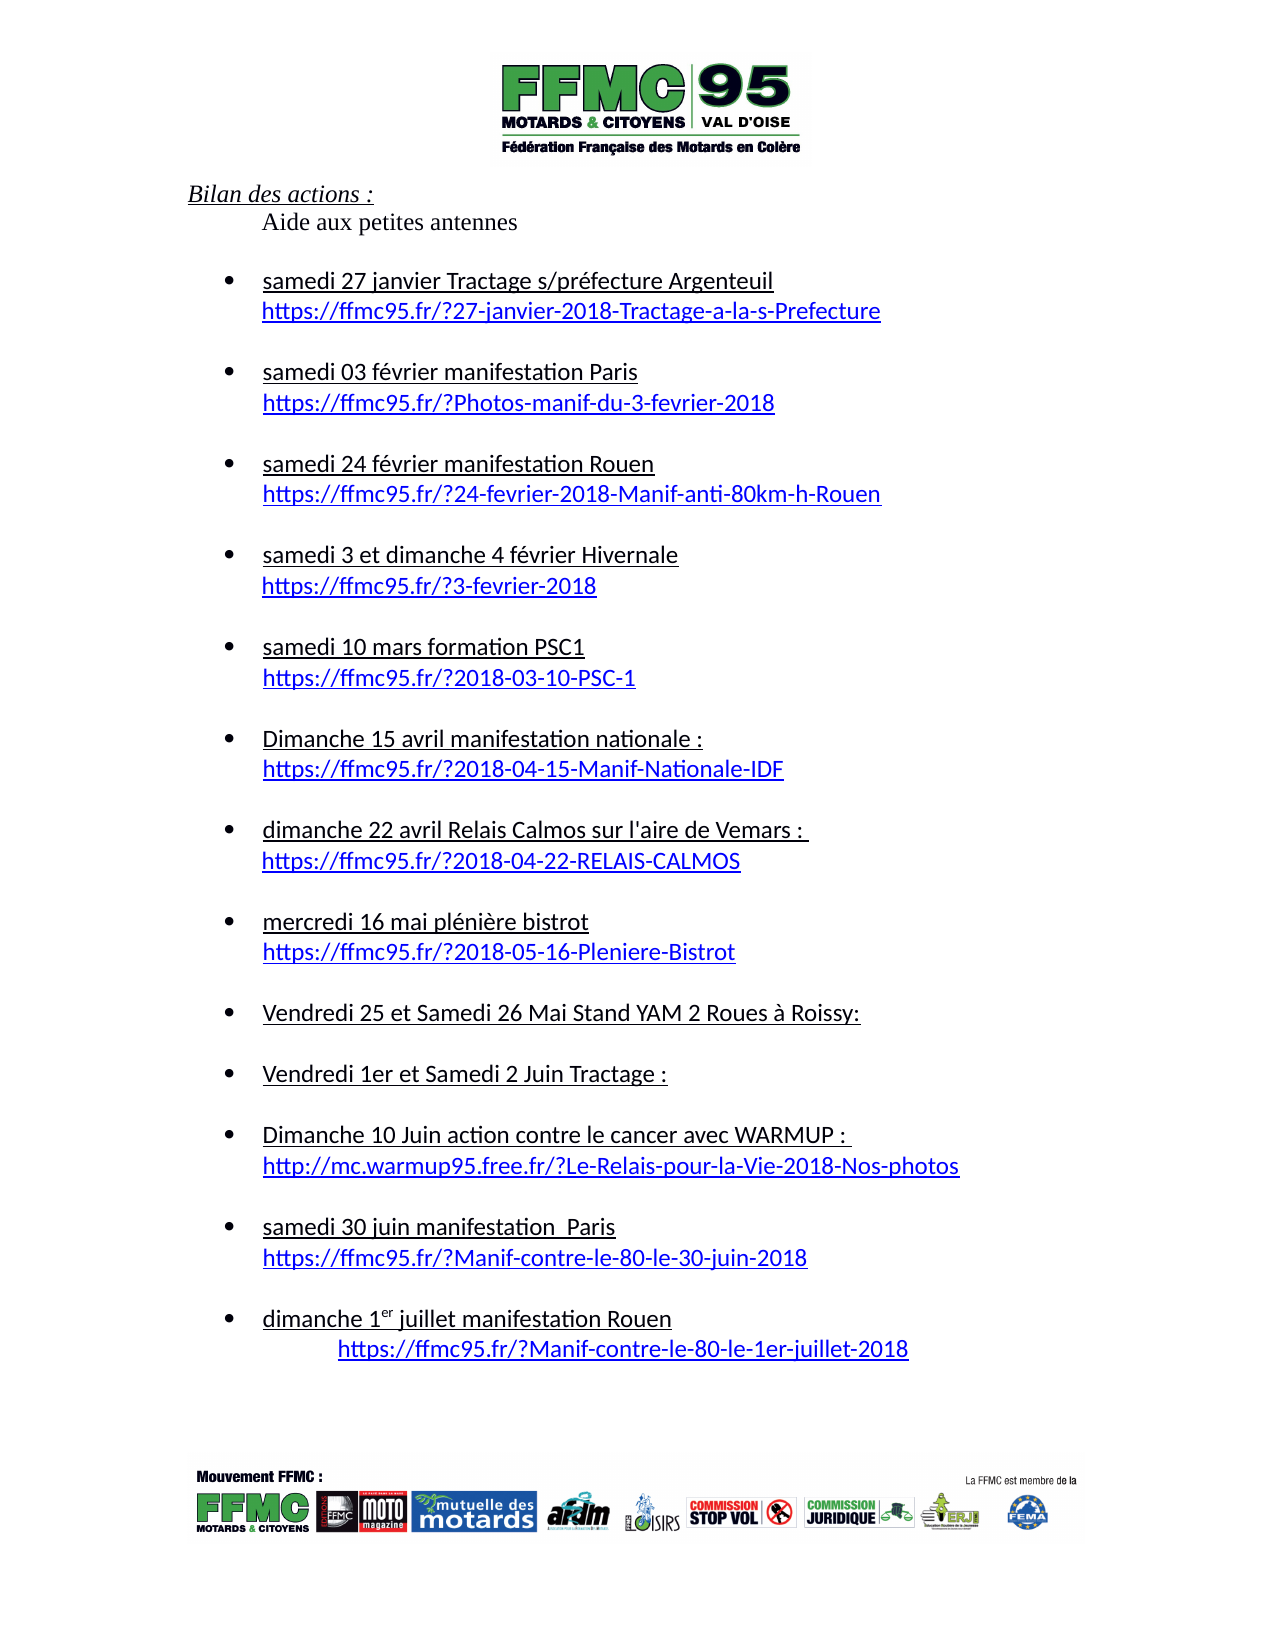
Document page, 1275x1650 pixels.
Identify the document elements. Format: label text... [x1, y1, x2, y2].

text Aide aux petites antennes [261, 207, 1087, 236]
text https://ffmc95.fr/?Manif-contre-le-80-le-30-juin-2018 [262, 1242, 1087, 1272]
list samedi 10 mars formation PSC1 [225, 631, 1087, 662]
picture [187, 1452, 1085, 1544]
list dimanche 1er juillet manifestation Rouen [225, 1303, 1087, 1333]
list samedi 30 juin manifestation Paris [225, 1211, 1087, 1242]
list Dimanche 10 Juin action contre le cancer avec WARMUP : [225, 1119, 1087, 1150]
list https://ffmc95.fr/?2018-04-22-RELAIS-CALMOS [261, 845, 1087, 875]
list samedi 03 février manifestation Paris [225, 357, 1087, 387]
list Vendredi 1er et Samedi 2 Juin Tractage : [225, 1058, 1087, 1089]
text https://ffmc95.fr/?24-fevrier-2018-Manif-anti-80km-h-Rouen [262, 479, 1087, 509]
text https://ffmc95.fr/?Photos-manif-du-3-fevrier-2018 [262, 387, 1087, 418]
list samedi 24 février manifestation Rouen [225, 448, 1087, 479]
text https://ffmc95.fr/?2018-03-10-PSC-1 [262, 662, 1087, 692]
text http://mc.warmup95.free.fr/?Le-Relais-pour-la-Vie-2018-Nos-photos [262, 1150, 1087, 1181]
list dimanche 22 avril Relais Calmos sur l'aire de Vemars : [225, 814, 1087, 845]
list samedi 27 janvier Tractage s/préfecture Argenteuil [225, 265, 1087, 296]
text https://ffmc95.fr/?2018-04-15-Manif-Nationale-IDF [262, 753, 1087, 784]
text Bilan des actions : [187, 179, 1087, 207]
picture [490, 52, 812, 167]
list samedi 3 et dimanche 4 février Hivernale [225, 540, 1087, 570]
list mercredi 16 mai plénière bistrot [225, 906, 1087, 936]
list Vendredi 25 et Samedi 26 Mai Stand YAM 2 Roues à Roissy: [225, 997, 1087, 1028]
list https://ffmc95.fr/?3-fevrier-2018 [261, 570, 1087, 601]
list Dimanche 15 avril manifestation nationale : [225, 723, 1087, 753]
text https://ffmc95.fr/?2018-05-16-Pleniere-Bistrot [262, 936, 1087, 967]
list https://ffmc95.fr/?27-janvier-2018-Tractage-a-la-s-Prefecture [261, 296, 1087, 326]
list https://ffmc95.fr/?Manif-contre-le-80-le-1er-juillet-2018 [337, 1333, 1087, 1364]
